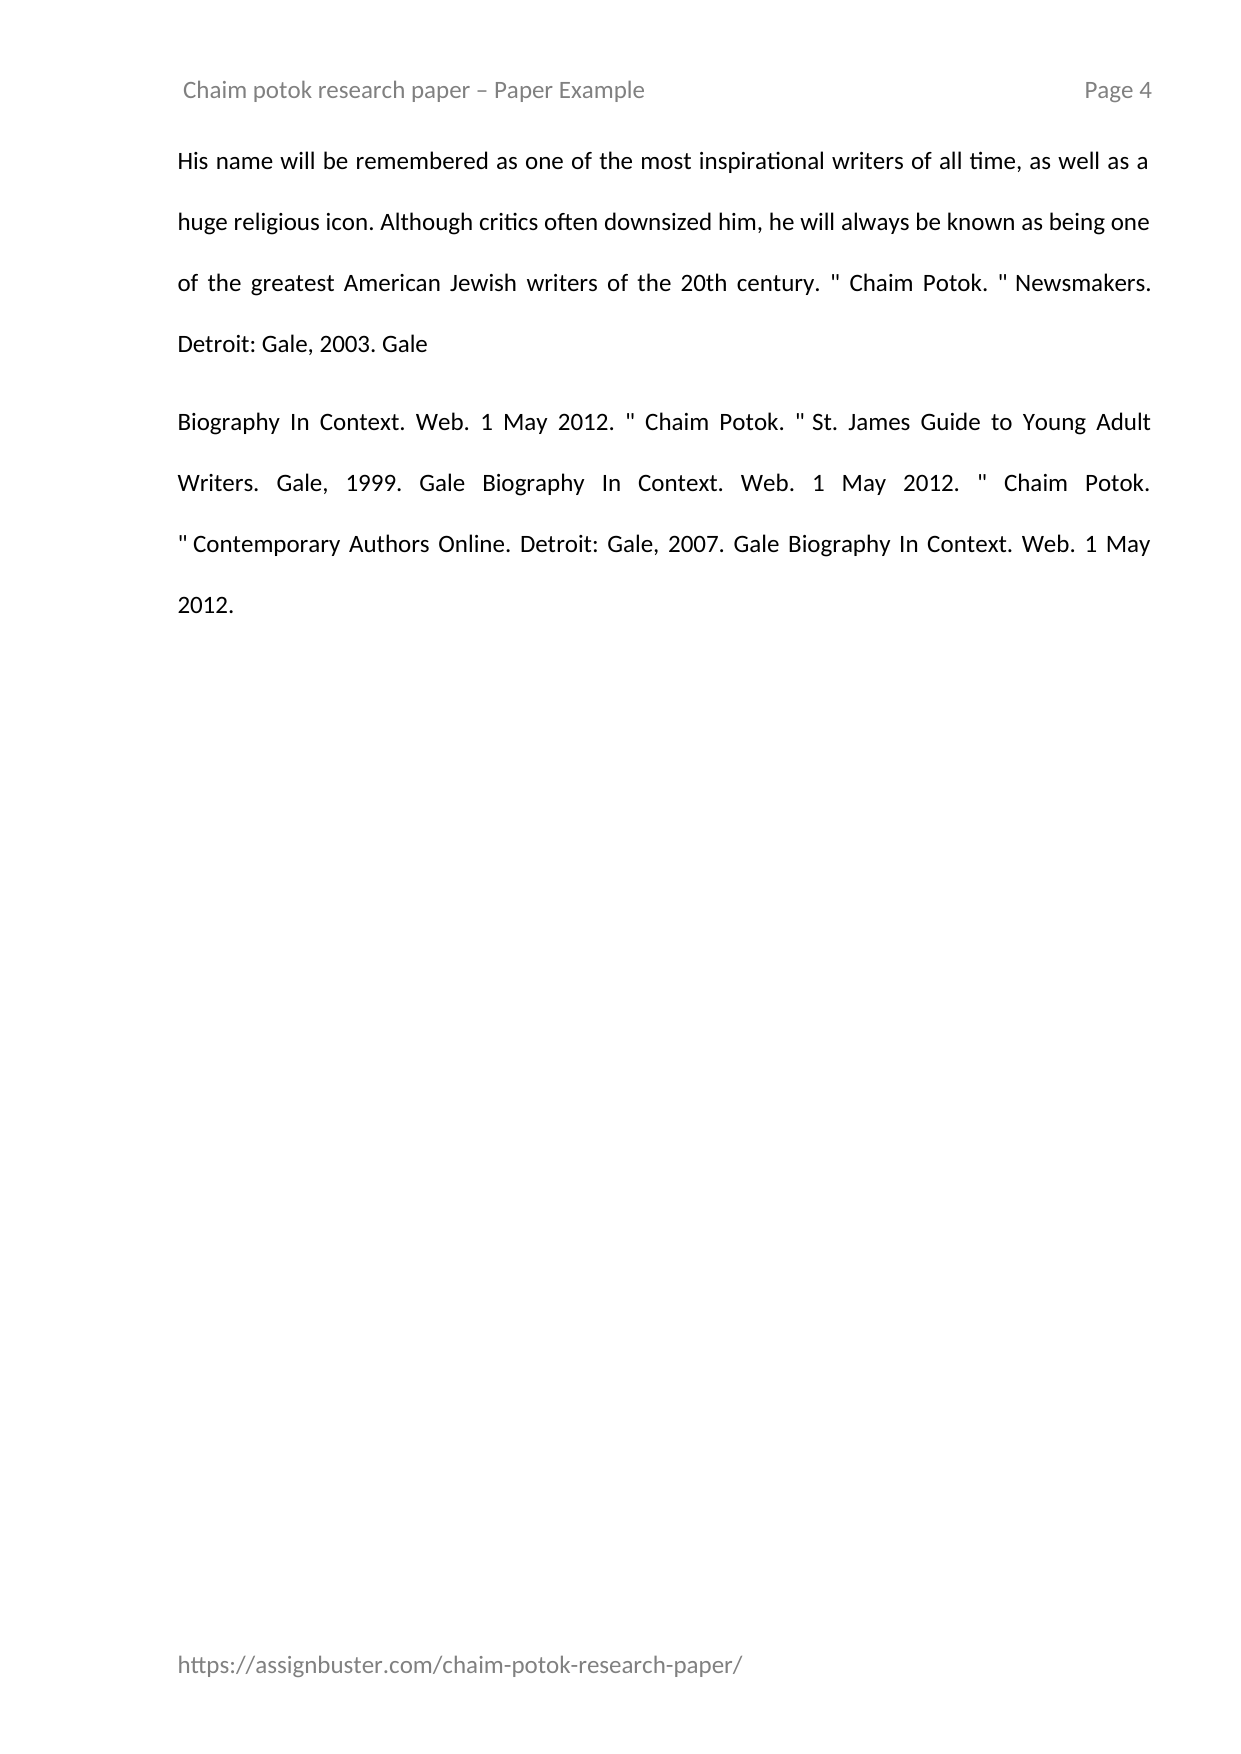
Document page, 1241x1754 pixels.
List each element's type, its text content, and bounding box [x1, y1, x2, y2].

text Biography In Context. Web. 1 May 2012. " Chaim Potok. " St. James Guide to Young Adult Writers. Gale, 1999. Gale Biography In Context. Web. 1 May 2012. " Chaim Potok. " Contemporary Authors Online. Detroit: Gale, 2007. Gale Biography In Context. Web. 1 May 2012. [177, 406, 1152, 619]
text His name will be remembered as one of the most inspirational writers of all time, as well as a huge religious icon. Although critics often downsized him, he will always be known as being one of the greatest American Jewish writers of the 20th century. " Chaim Potok. " Newsmakers. Detroit: Gale, 2003. Gale [177, 145, 1152, 359]
